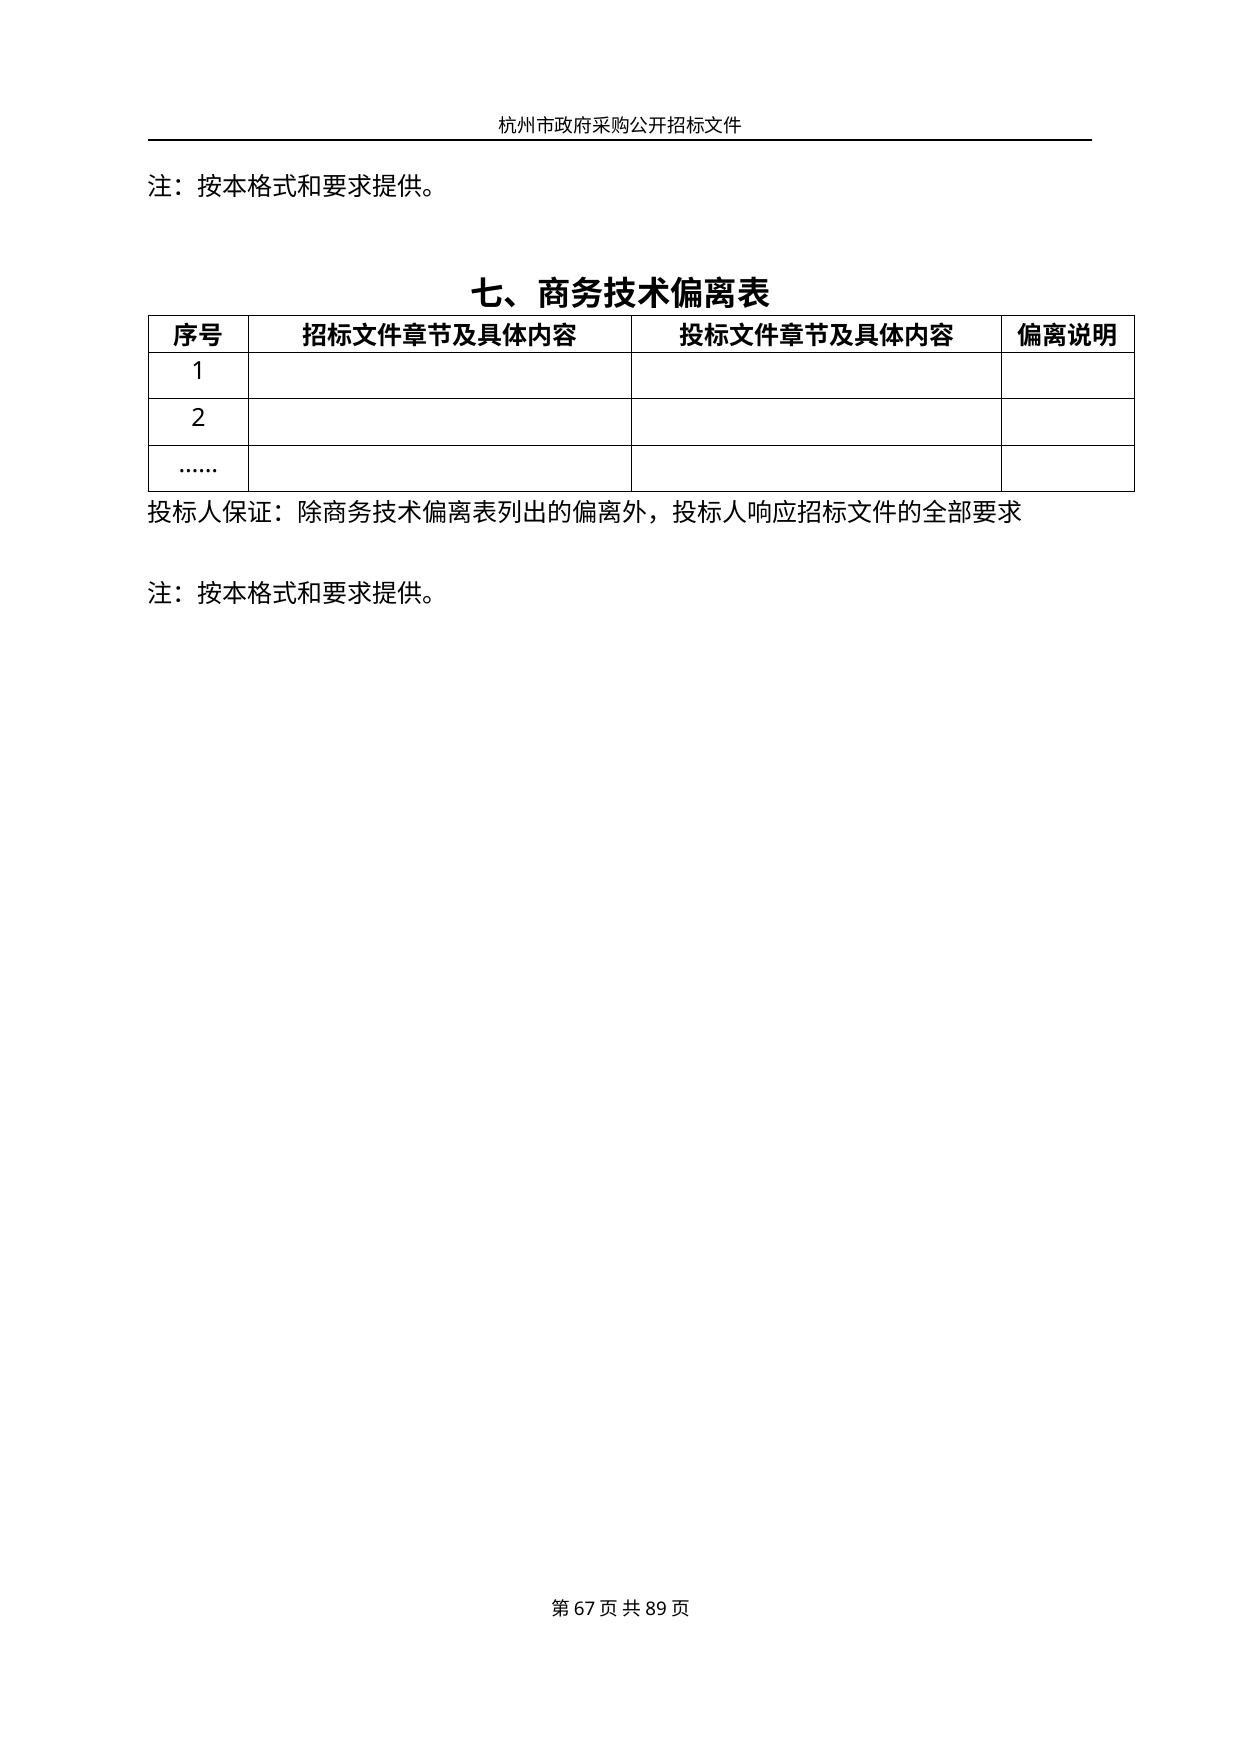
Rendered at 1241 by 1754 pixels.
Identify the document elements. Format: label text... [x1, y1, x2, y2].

table_cell [249, 399, 631, 445]
table_cell [1002, 446, 1134, 491]
table_cell [632, 399, 1001, 445]
table_header 偏离说明 [1002, 316, 1134, 352]
table_cell 2 [149, 399, 248, 445]
text 投标人保证：除商务技术偏离表列出的偏离外，投标人响应招标文件的全部要求 [148, 492, 1092, 528]
table_cell 1 [149, 353, 248, 398]
table_header 招标文件章节及具体内容 [249, 316, 631, 352]
table_cell [1002, 399, 1134, 445]
text 注：按本格式和要求提供。 [148, 167, 1049, 203]
table_header 投标文件章节及具体内容 [632, 316, 1001, 352]
table_header 序号 [149, 316, 248, 352]
table_cell [249, 446, 631, 491]
table_cell [249, 353, 631, 398]
table_cell [632, 353, 1001, 398]
table_cell …… [149, 446, 248, 491]
text 注：按本格式和要求提供。 [148, 574, 1049, 610]
text 七、商务技术偏离表 [148, 266, 1092, 314]
table_cell [1002, 353, 1134, 398]
table_cell [632, 446, 1001, 491]
